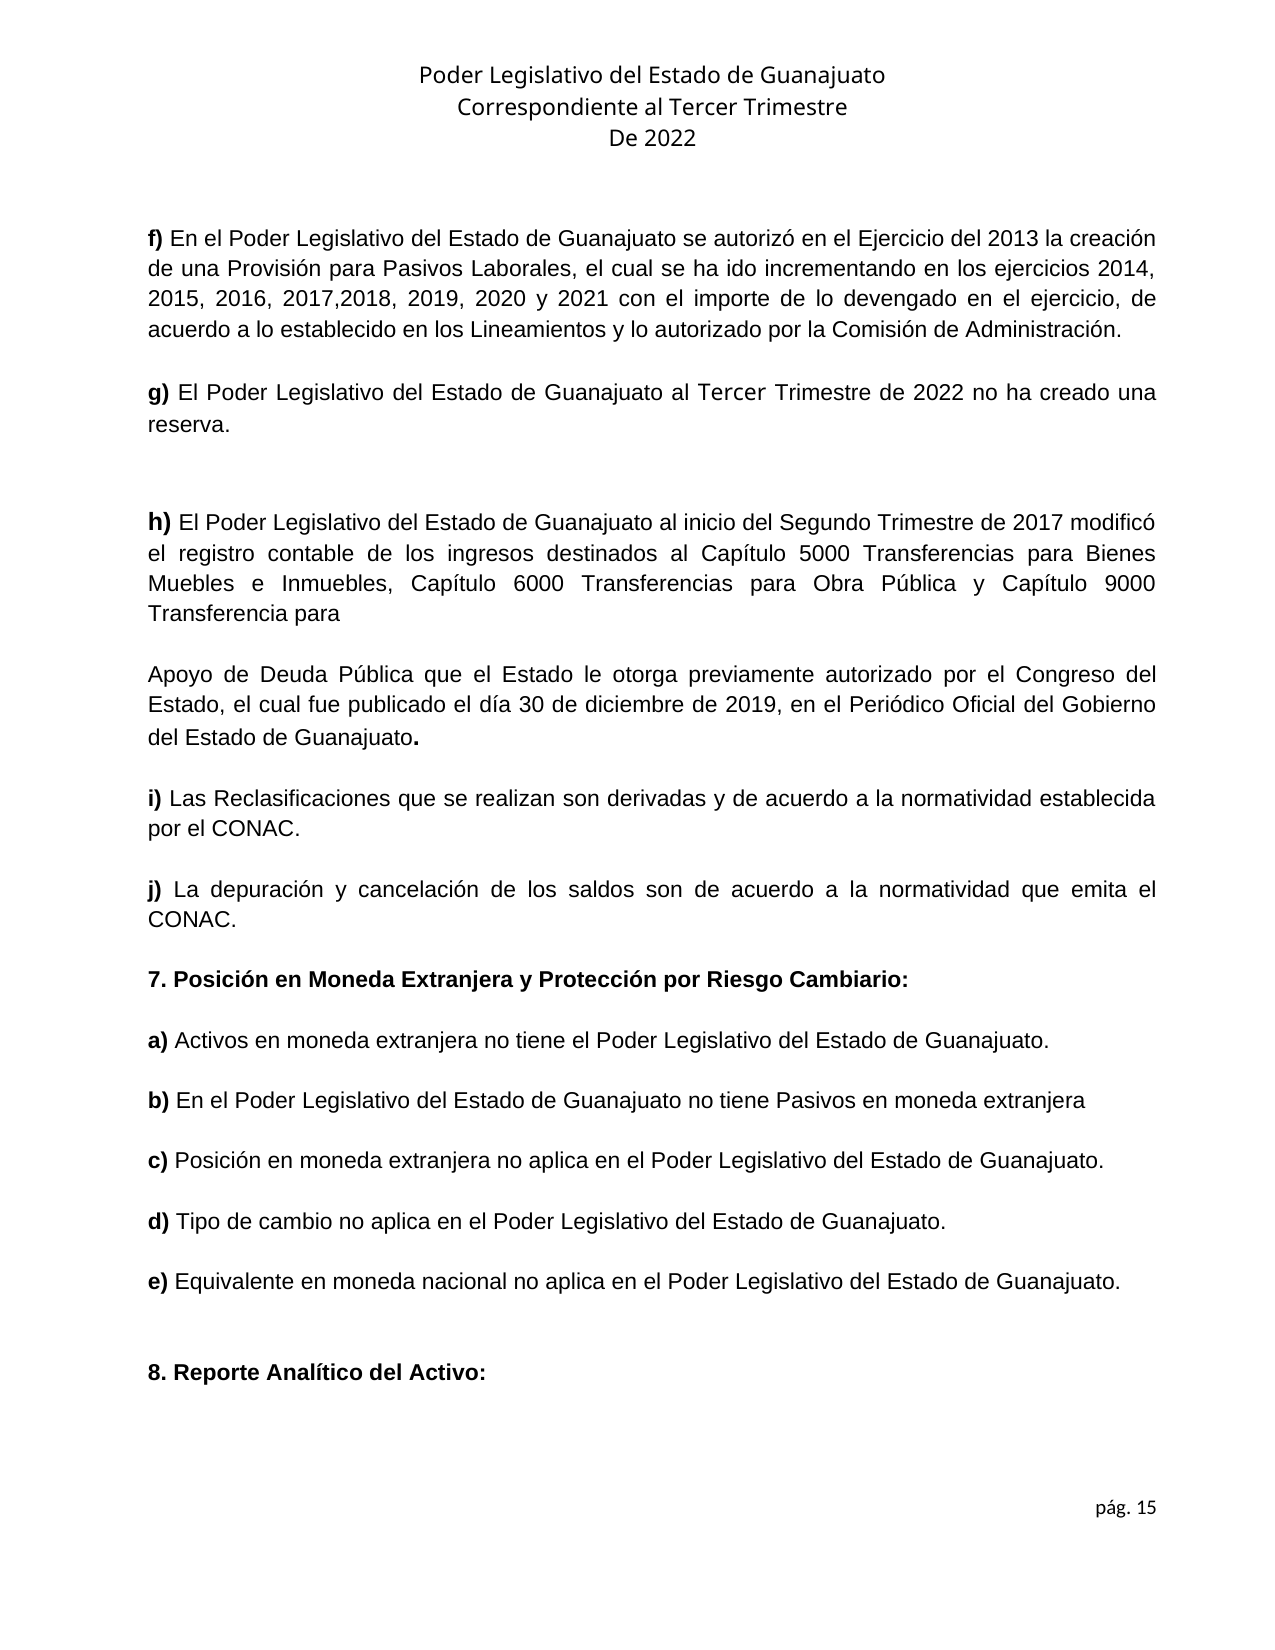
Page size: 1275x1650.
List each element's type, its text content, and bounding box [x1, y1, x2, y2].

text e) Equivalente en moneda nacional no aplica en el Poder Legislativo del Estado de Guanajuato. [148, 1268, 1157, 1294]
text f) En el Poder Legislativo del Estado de Guanajuato se autorizó en el Ejercicio del 2013 la creación de una Provisión para Pasivos Laborales, el cual se ha ido incrementando en los ejercicios 2014, 2015, 2016, 2017,2018, 2019, 2020 y 2021 con el importe de lo devengado en el ejercicio, de acuerdo a lo establecido en los Lineamientos y lo autorizado por la Comisión de Administración. [148, 225, 1157, 342]
text h) El Poder Legislativo del Estado de Guanajuato al inicio del Segundo Trimestre de 2017 modificó el registro contable de los ingresos destinados al Capítulo 5000 Transferencias para Bienes Muebles e Inmuebles, Capítulo 6000 Transferencias para Obra Pública y Capítulo 9000 Transferencia para [148, 507, 1157, 627]
text j) La depuración y cancelación de los saldos son de acuerdo a la normatividad que emita el CONAC. [148, 876, 1157, 932]
text 7. Posición en Moneda Extranjera y Protección por Riesgo Cambiario: [148, 966, 1157, 992]
text d) Tipo de cambio no aplica en el Poder Legislativo del Estado de Guanajuato. [148, 1208, 1157, 1234]
text Apoyo de Deuda Pública que el Estado le otorga previamente autorizado por el Congreso del Estado, el cual fue publicado el día 30 de diciembre de 2019, en el Periódico Oficial del Gobierno del Estado de Guanajuato. [148, 661, 1157, 750]
text 8. Reporte Analítico del Activo: [148, 1359, 1157, 1385]
text c) Posición en moneda extranjera no aplica en el Poder Legislativo del Estado de Guanajuato. [148, 1147, 1157, 1174]
text g) El Poder Legislativo del Estado de Guanajuato al Tercer Trimestre de 2022 no ha creado una reserva. [148, 376, 1157, 437]
text a) Activos en moneda extranjera no tiene el Poder Legislativo del Estado de Guanajuato. [148, 1027, 1157, 1053]
text b) En el Poder Legislativo del Estado de Guanajuato no tiene Pasivos en moneda extranjera [148, 1087, 1157, 1113]
text i) Las Reclasificaciones que se realizan son derivadas y de acuerdo a la normatividad establecida por el CONAC. [148, 785, 1157, 841]
